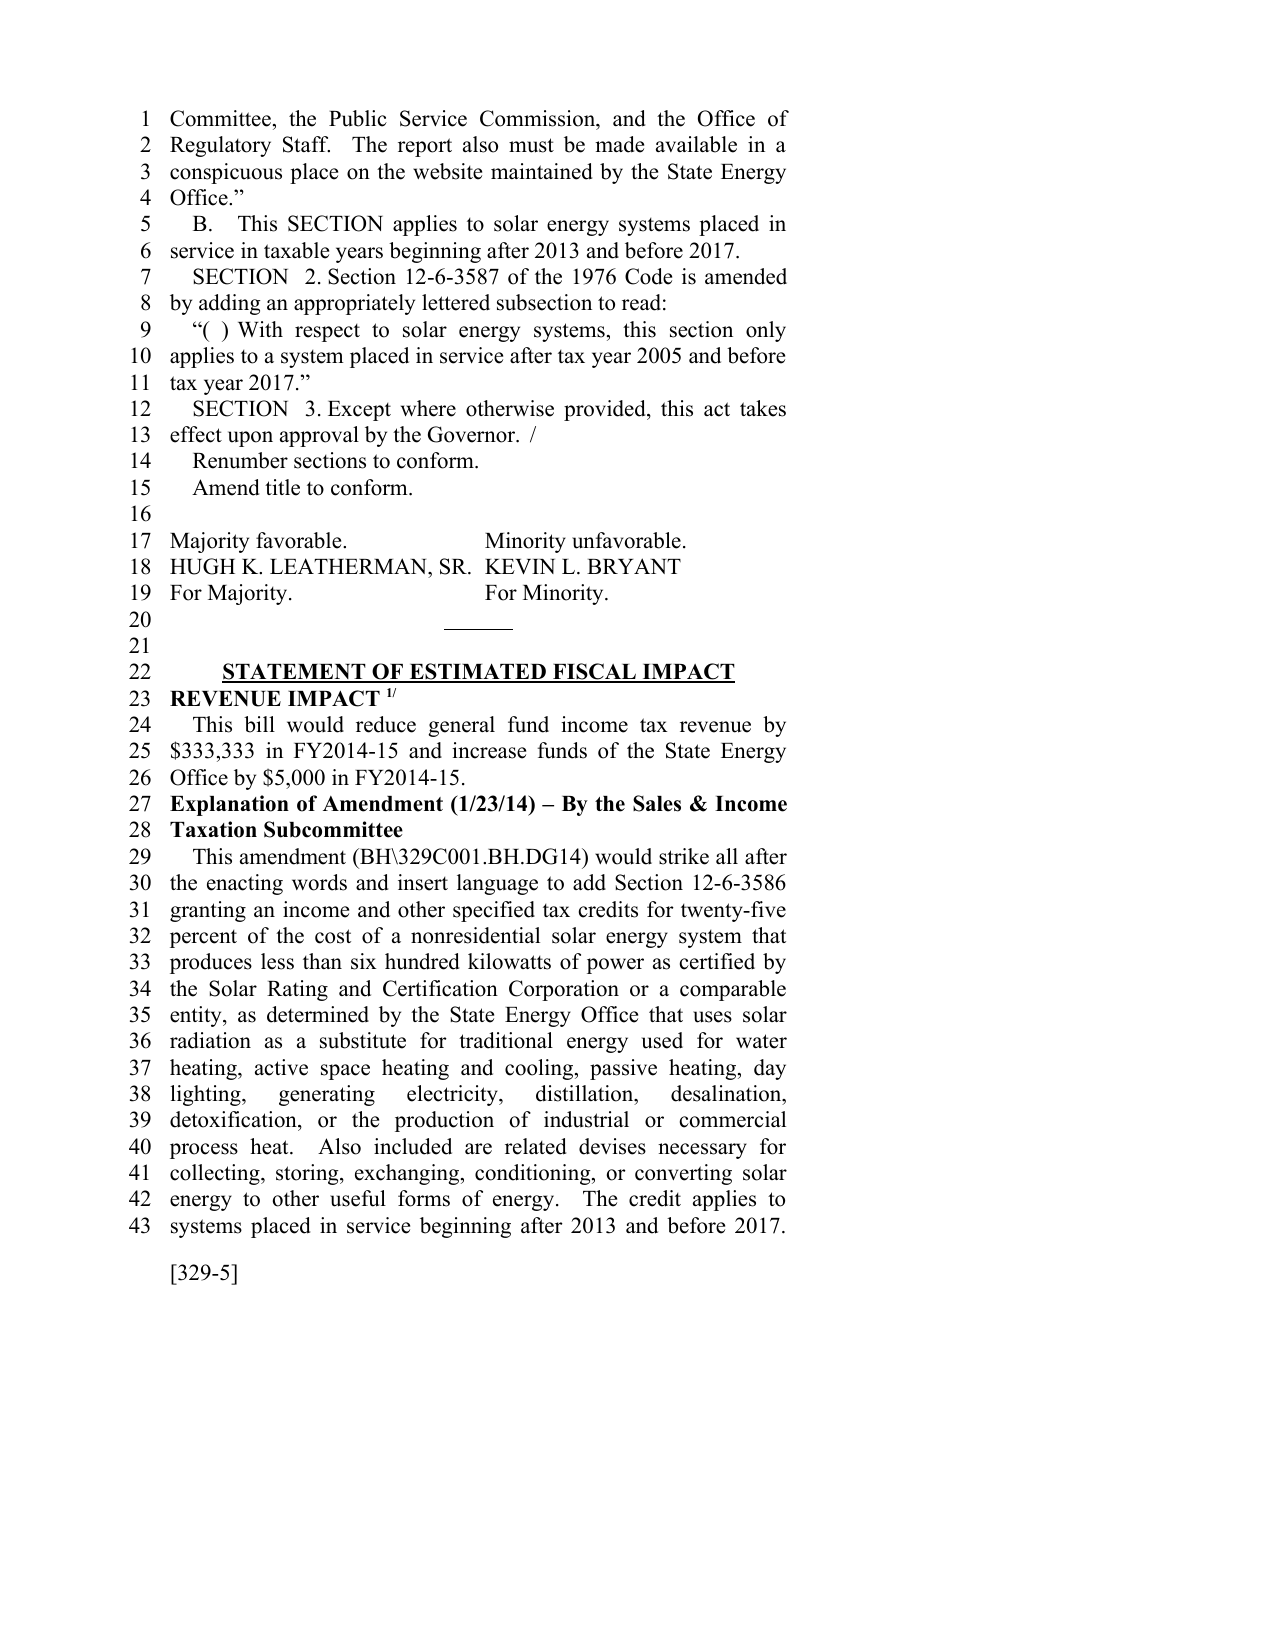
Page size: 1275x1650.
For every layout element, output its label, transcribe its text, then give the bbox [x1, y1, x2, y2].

text HUGH K. LEATHERMAN, SR. KEVIN L. BRYANT [169, 553, 787, 579]
text SECTION 3. Except where otherwise provided, this act takes effect upon approval by the Governor. / [169, 395, 787, 448]
text For Majority. For Minority. [169, 579, 787, 606]
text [169, 843, 787, 1238]
text “( ) With respect to solar energy systems, this section only applies to a system placed in service after tax year 2005 and before tax year 2017.” [169, 316, 787, 395]
text Majority favorable. Minority unfavorable. [169, 527, 787, 553]
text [169, 105, 787, 210]
text REVENUE IMPACT 1/ [169, 685, 787, 711]
text Renumber sections to conform. [169, 448, 787, 474]
text Explanation of Amendment (1/23/14) – By the Sales & Income Taxation Subcommittee [169, 790, 787, 843]
text B. This SECTION applies to solar energy systems placed in service in taxable years beginning after 2013 and before 2017. [169, 210, 787, 263]
text This bill would reduce general fund income tax revenue by $333,333 in FY2014-15 and increase funds of the State Energy Office by $5,000 in FY2014-15. [169, 711, 787, 790]
text STATEMENT OF ESTIMATED FISCAL IMPACT [169, 658, 787, 685]
text Amend title to conform. [169, 474, 787, 500]
text SECTION 2. Section 12-6-3587 of the 1976 Code is amended by adding an appropriately lettered subsection to read: [169, 263, 787, 316]
